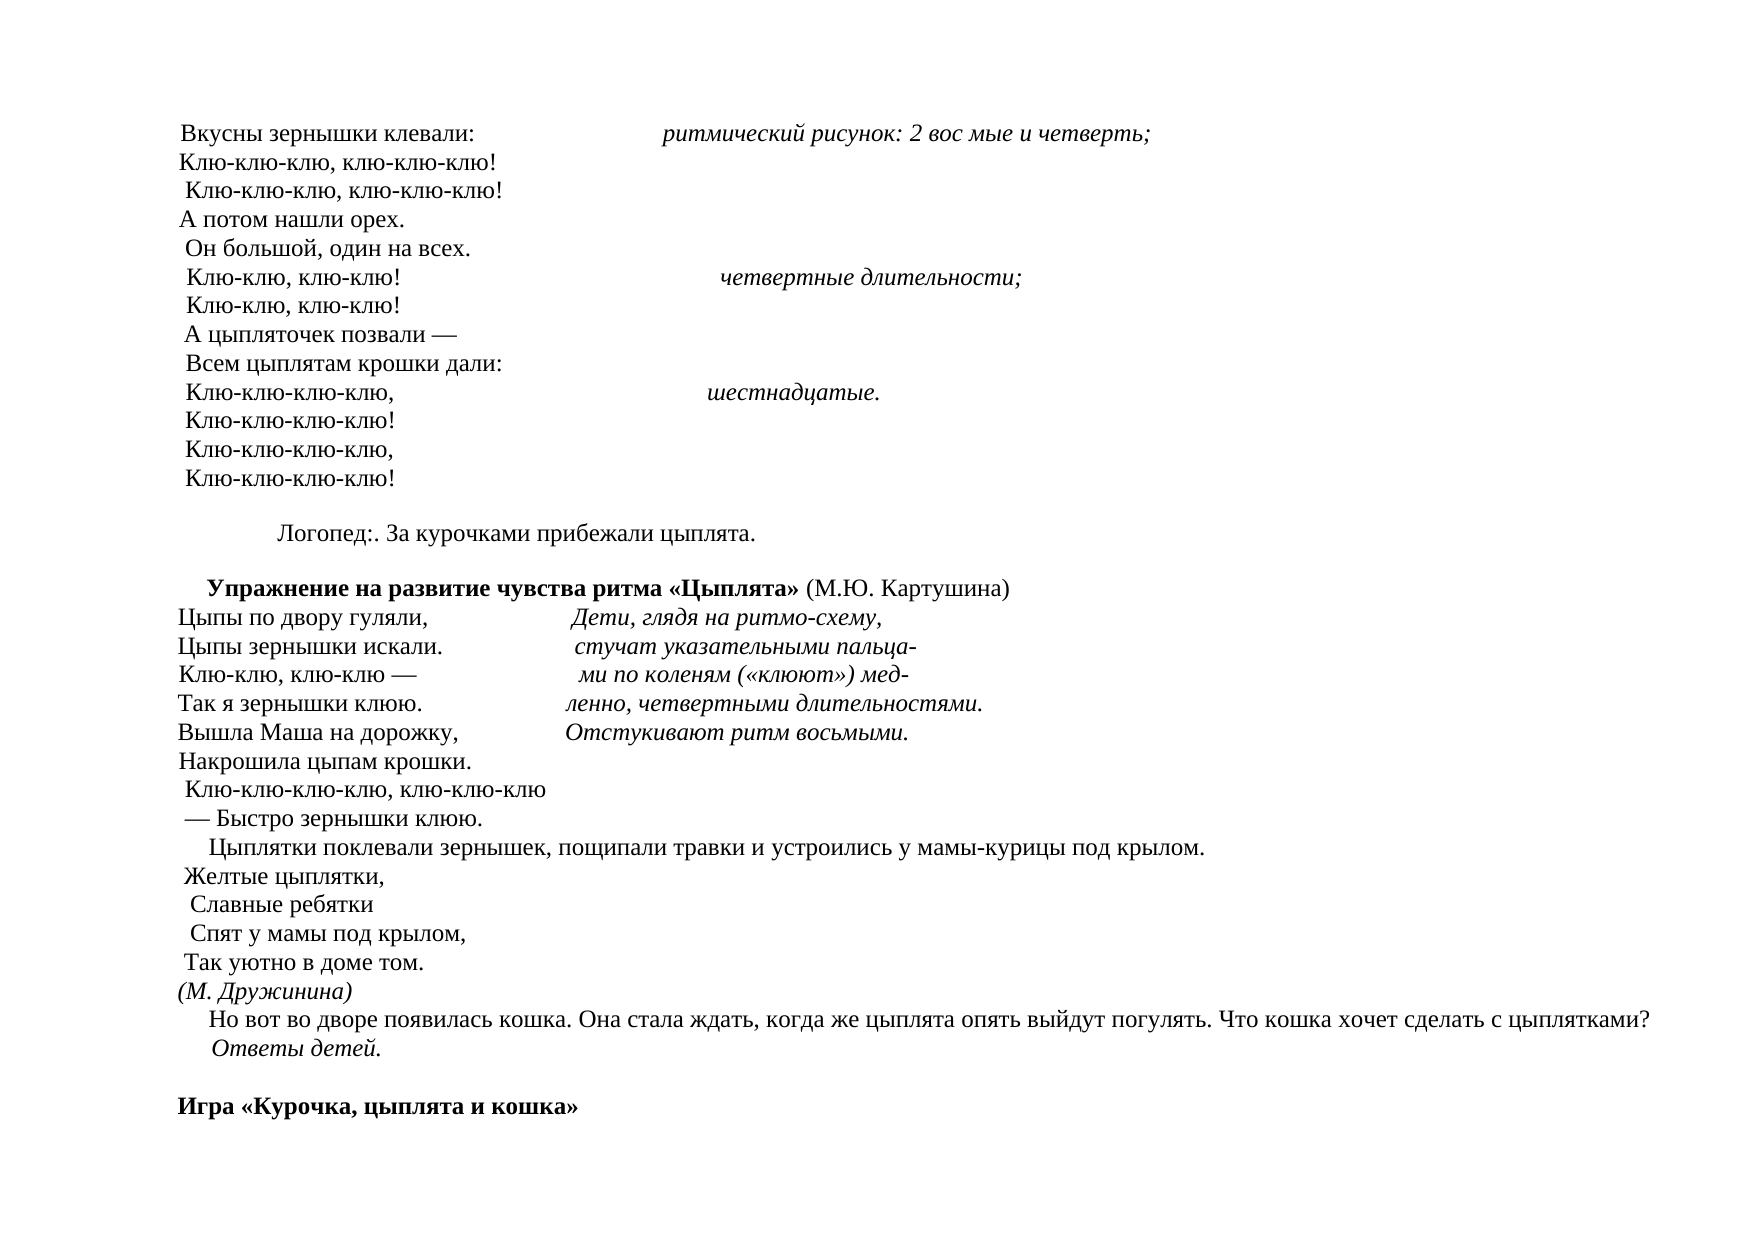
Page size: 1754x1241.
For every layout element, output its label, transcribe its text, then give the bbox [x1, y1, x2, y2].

text Логопед:. За курочками прибежали цыплята. [209, 518, 1577, 547]
text Цыпы по двору гуляли, Дети, глядя на ритмо-схему, [178, 602, 1665, 631]
text Цыпы зернышки искали. стучат указательными пальца- [177, 631, 1665, 659]
text Желтые цыплятки, [177, 861, 1445, 889]
text Вкусны зернышки клевали: ритмический рисунок: 2 вос мые и четверть; [180, 118, 1665, 147]
text Славные ребятки [177, 889, 1445, 918]
text Но вот во дворе появилась кошка. Она стала ждать, когда же цыплята опять выйдут погулять. Что кошка хочет сделать с цыплятками? [177, 1004, 1660, 1033]
text (М. Дружинина) [177, 976, 1649, 1004]
text А цыпляточек позвали — [184, 319, 1665, 348]
text Клю-клю-клю-клю, [185, 434, 1665, 463]
text Клю-клю-клю, клю-клю-клю! [179, 176, 1533, 204]
text Игра «Курочка, цыплята и кошка» [177, 1091, 1664, 1119]
text Клю-клю-клю-клю, шестнадцатые. [185, 377, 1665, 406]
text Так уютно в доме том. [177, 947, 1445, 976]
text Клю-клю-клю-клю, клю-клю-клю [178, 774, 1401, 803]
text Клю-клю-клю-клю! [185, 406, 1665, 434]
text Ответы детей. [211, 1033, 1665, 1062]
text А потом нашли орех. [179, 204, 1533, 233]
text Цыплятки поклевали зернышек, пощипали травки и устроились у мамы-курицы под крылом. [177, 832, 1665, 861]
text Он большой, один на всех. [179, 233, 1533, 262]
text Клю-клю, клю-клю! четвертные длительности; [186, 262, 1665, 291]
text Так я зернышки клюю. ленно, четвертными длительностями. Вышла Маша на дорожку, Отстукивают ритм восьмыми. [177, 688, 1665, 746]
text Клю-клю-клю, клю-клю-клю! [179, 147, 1533, 176]
text Клю-клю, клю-клю! [186, 291, 1665, 319]
text Накрошила цыпам крошки. [178, 746, 1401, 774]
text Клю-клю, клю-клю — ми по коленям («клюют») мед- [178, 659, 1665, 688]
text Упражнение на развитие чувства ритма «Цыплята» (М.Ю. Картушина) [206, 573, 1533, 602]
text Всем цыплятам крошки дали: [185, 348, 1665, 377]
text Клю-клю-клю-клю! [185, 463, 1665, 492]
text — Быстро зернышки клюю. [178, 803, 1401, 832]
text Спят у мамы под крылом, [177, 918, 1445, 947]
